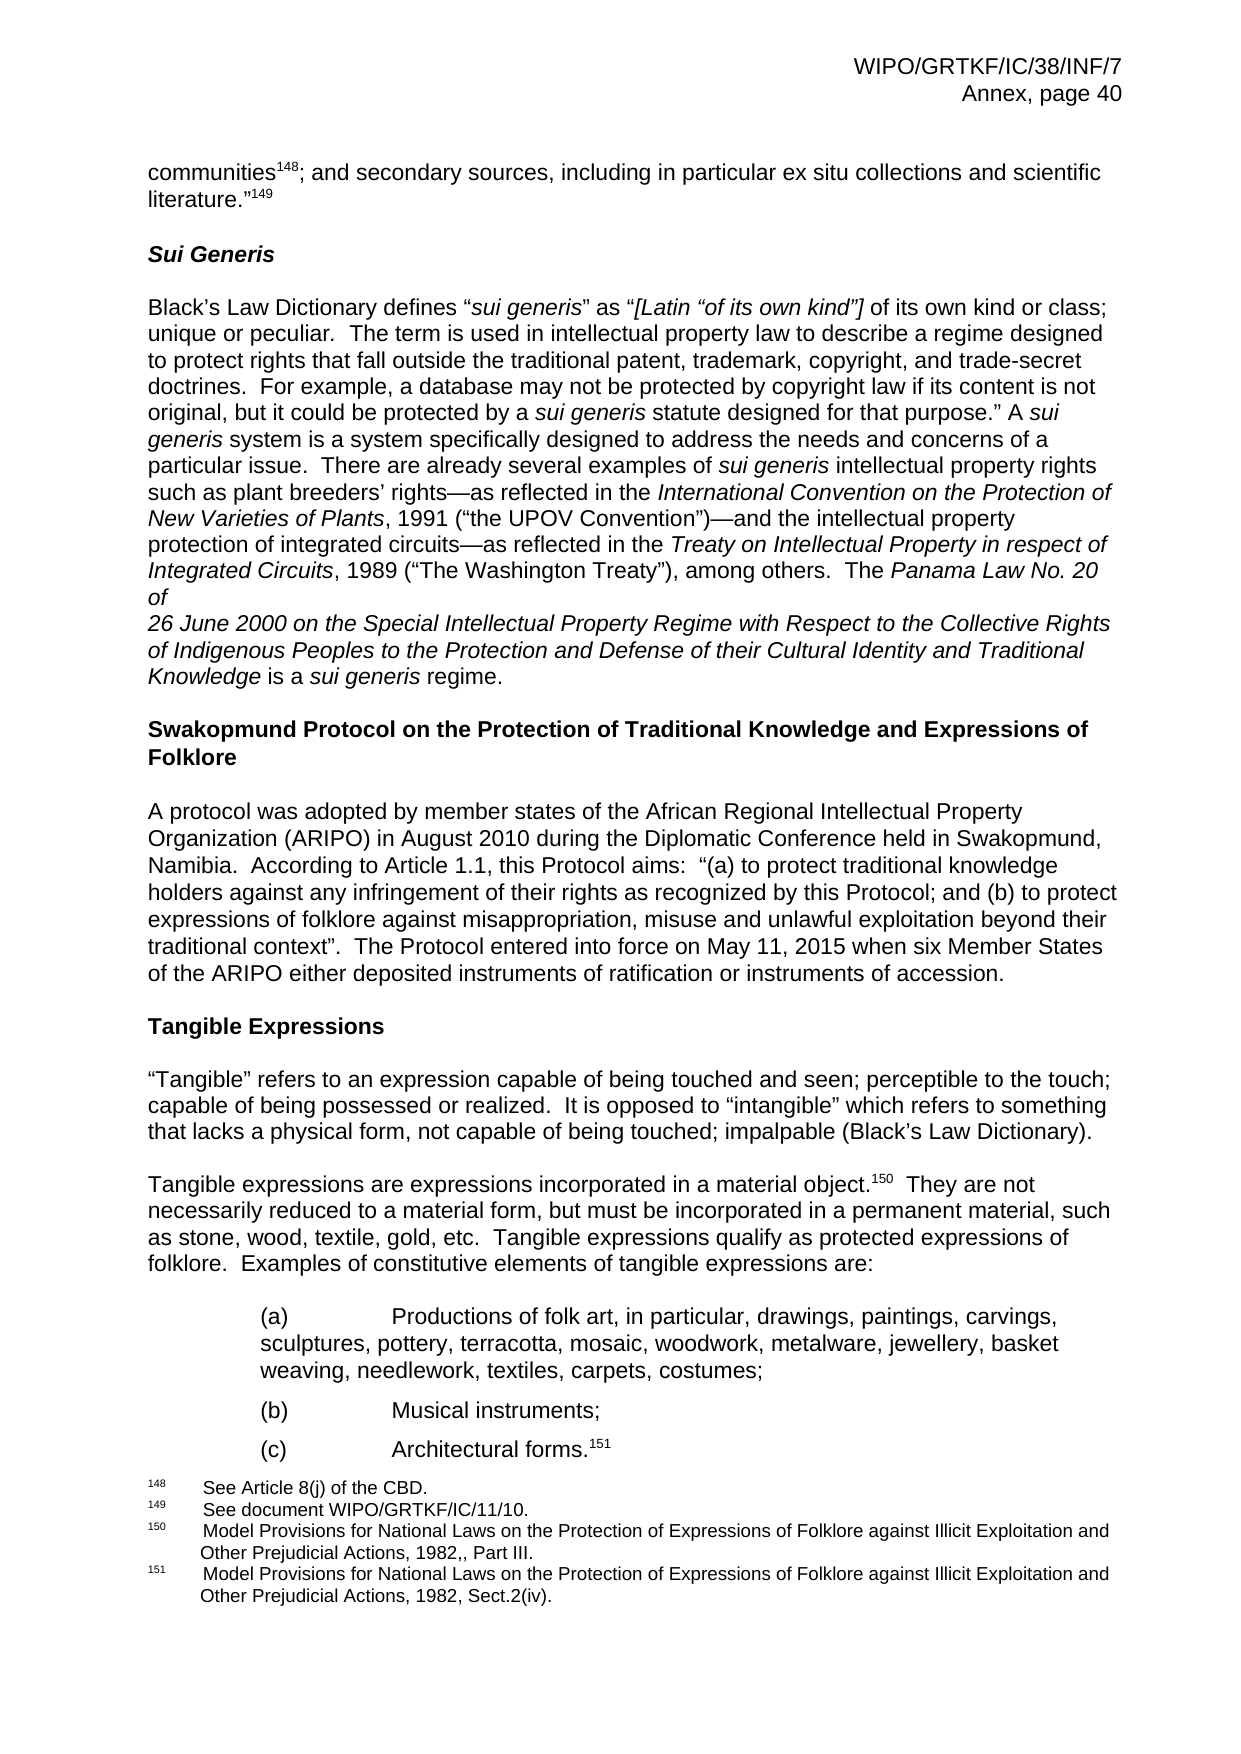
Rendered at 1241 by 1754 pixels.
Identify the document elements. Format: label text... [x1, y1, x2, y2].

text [148, 158, 1122, 213]
text Tangible expressions are expressions incorporated in a material object. They are not necessarily reduced to a material form, but must be incorporated in a permanent material, such as stone, wood, textile, gold, etc. Tangible expressions qualify as protected expressions of folklore. Examples of constitutive elements of tangible expressions are: [148, 1171, 1122, 1276]
text Sui Generis [148, 240, 1122, 267]
list Architectural forms. [260, 1436, 1122, 1463]
text “Tangible” refers to an expression capable of being touched and seen; perceptible to the touch; capable of being possessed or realized. It is opposed to “intangible” which refers to something that lacks a physical form, not capable of being touched; impalpable (Black’s Law Dictionary). [148, 1066, 1122, 1144]
text Tangible Expressions [148, 1013, 1122, 1039]
text Black’s Law Dictionary defines “sui generis” as “[Latin “of its own kind”] of its own kind or class; unique or peculiar. The term is used in intellectual property law to describe a regime designed to protect rights that fall outside the traditional patent, trademark, copyright, and trade-secret doctrines. For example, a database may not be protected by copyright law if its content is not original, but it could be protected by a sui generis statute designed for that purpose.” A sui generis system is a system specifically designed to address the needs and concerns of a particular issue. There are already several examples of sui generis intellectual property rights such as plant breeders’ rights—as reflected in the International Convention on the Protection of New Varieties of Plants, 1991 (“the UPOV Convention”)—and the intellectual property protection of integrated circuits—as reflected in the Treaty on Intellectual Property in respect of Integrated Circuits, 1989 (“The Washington Treaty”), among others. The Panama Law No. 20 of 26 June 2000 on the Special Intellectual Property Regime with Respect to the Collective Rights of Indigenous Peoples to the Protection and Defense of their Cultural Identity and Traditional Knowledge is a sui generis regime. [148, 294, 1122, 689]
list Productions of folk art, in particular, drawings, paintings, carvings, sculptures, pottery, terracotta, mosaic, woodwork, metalware, jewellery, basket weaving, needlework, textiles, carpets, costumes; [260, 1303, 1122, 1384]
text A protocol was adopted by member states of the African Regional Intellectual Property Organization (ARIPO) in August 2010 during the Diplomatic Conference held in Swakopmund, Namibia. According to Article 1.1, this Protocol aims: “(a) to protect traditional knowledge holders against any infringement of their rights as recognized by this Protocol; and (b) to protect expressions of folklore against misappropriation, misuse and unlawful exploitation beyond their traditional context”. The Protocol entered into force on May 11, 2015 when six Member States of the ARIPO either deposited instruments of ratification or instruments of accession. [148, 797, 1122, 986]
list Musical instruments; [260, 1396, 1122, 1423]
text Swakopmund Protocol on the Protection of Traditional Knowledge and Expressions of Folklore [148, 716, 1122, 770]
